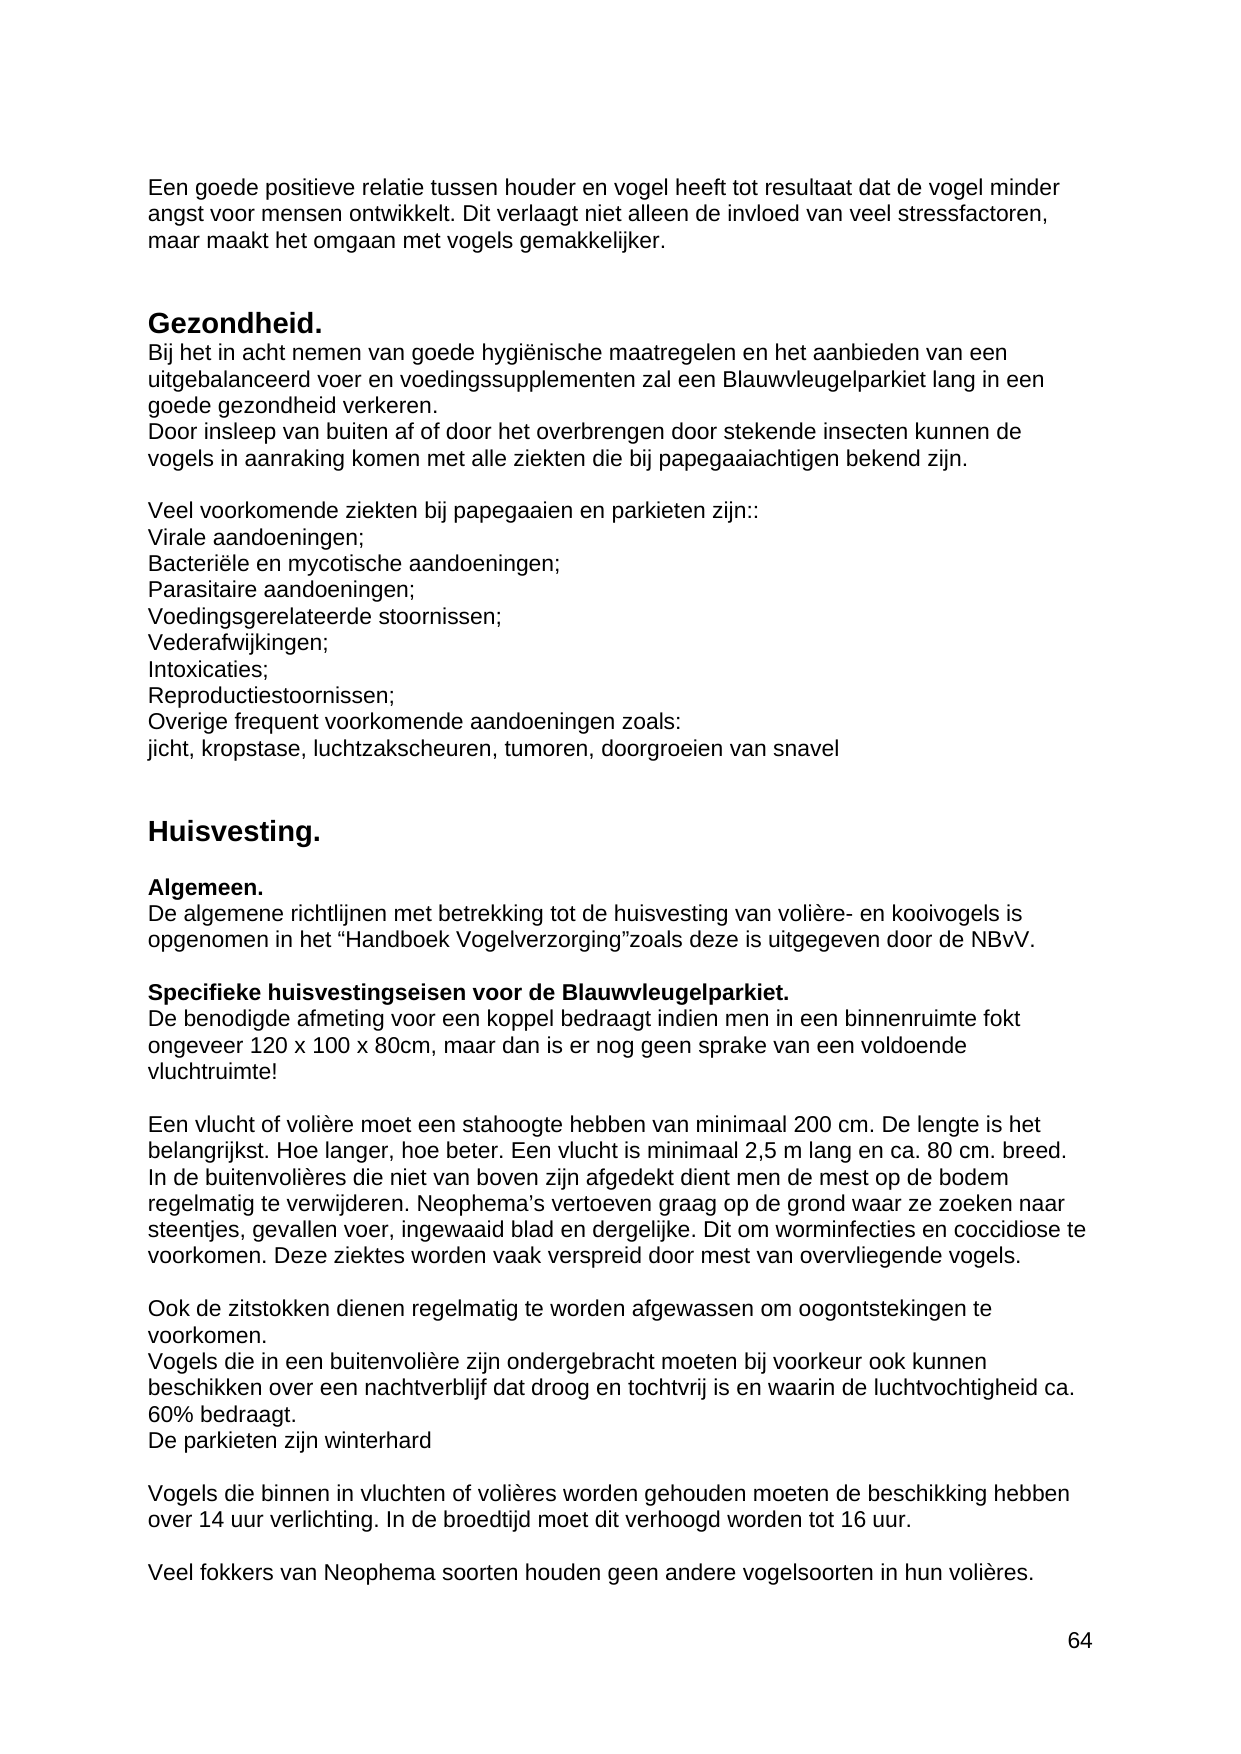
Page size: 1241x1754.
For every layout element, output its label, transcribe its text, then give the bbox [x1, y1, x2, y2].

text De algemene richtlijnen met betrekking tot de huisvesting van volière- en kooivogels is opgenomen in het “Handboek Vogelverzorging”zoals deze is uitgegeven door de NBvV. [148, 900, 1093, 953]
text Voedingsgerelateerde stoornissen; [148, 603, 1093, 629]
text Een goede positieve relatie tussen houder en vogel heeft tot resultaat dat de vogel minder angst voor mensen ontwikkelt. Dit verlaagt niet alleen de invloed van veel stressfactoren, maar maakt het omgaan met vogels gemakkelijker. [148, 174, 1093, 253]
text Overige frequent voorkomende aandoeningen zoals: [148, 708, 1093, 734]
text Intoxicaties; [148, 656, 1093, 682]
text Een vlucht of volière moet een stahoogte hebben van minimaal 200 cm. De lengte is het belangrijkst. Hoe langer, hoe beter. Een vlucht is minimaal 2,5 m lang en ca. 80 cm. breed. [148, 1111, 1093, 1163]
text Gezondheid. [148, 306, 1093, 339]
text In de buitenvolières die niet van boven zijn afgedekt dient men de mest op de bodem regelmatig te verwijderen. Neophema’s vertoeven graag op de grond waar ze zoeken naar steentjes, gevallen voer, ingewaaid blad en dergelijke. Dit om worminfecties en coccidiose te voorkomen. Deze ziektes worden vaak verspreid door mest van overvliegende vogels. [148, 1163, 1093, 1269]
text Veel voorkomende ziekten bij papegaaien en parkieten zijn:: [148, 497, 1093, 524]
text Ook de zitstokken dienen regelmatig te worden afgewassen om oogontstekingen te voorkomen. [148, 1295, 1093, 1348]
text Reproductiestoornissen; [148, 682, 1093, 708]
text Veel fokkers van Neophema soorten houden geen andere vogelsoorten in hun volières. [148, 1559, 1093, 1585]
text Vogels die binnen in vluchten of volières worden gehouden moeten de beschikking hebben over 14 uur verlichting. In de broedtijd moet dit verhoogd worden tot 16 uur. [148, 1480, 1093, 1532]
text jicht, kropstase, luchtzakscheuren, tumoren, doorgroeien van snavel [148, 734, 1093, 761]
text Parasitaire aandoeningen; [148, 576, 1093, 603]
text De parkieten zijn winterhard [148, 1427, 1093, 1453]
text De benodigde afmeting voor een koppel bedraagt indien men in een binnenruimte fokt ongeveer 120 x 100 x 80cm, maar dan is er nog geen sprake van een voldoende vluchtruimte! [148, 1005, 1093, 1084]
text Vederafwijkingen; [148, 629, 1093, 656]
text Algemeen. [148, 873, 1093, 900]
text Door insleep van buiten af of door het overbrengen door stekende insecten kunnen de vogels in aanraking komen met alle ziekten die bij papegaaiachtigen bekend zijn. [148, 418, 1093, 471]
text Specifieke huisvestingseisen voor de Blauwvleugelparkiet. [148, 979, 1093, 1005]
text Bacteriële en mycotische aandoeningen; [148, 550, 1093, 576]
text Huisvesting. [148, 814, 1093, 847]
text Bij het in acht nemen van goede hygiënische maatregelen en het aanbieden van een uitgebalanceerd voer en voedingssupplementen zal een Blauwvleugelparkiet lang in een goede gezondheid verkeren. [148, 339, 1093, 418]
text Virale aandoeningen; [148, 524, 1093, 550]
text Vogels die in een buitenvolière zijn ondergebracht moeten bij voorkeur ook kunnen beschikken over een nachtverblijf dat droog en tochtvrij is en waarin de luchtvochtigheid ca. 60% bedraagt. [148, 1348, 1093, 1427]
